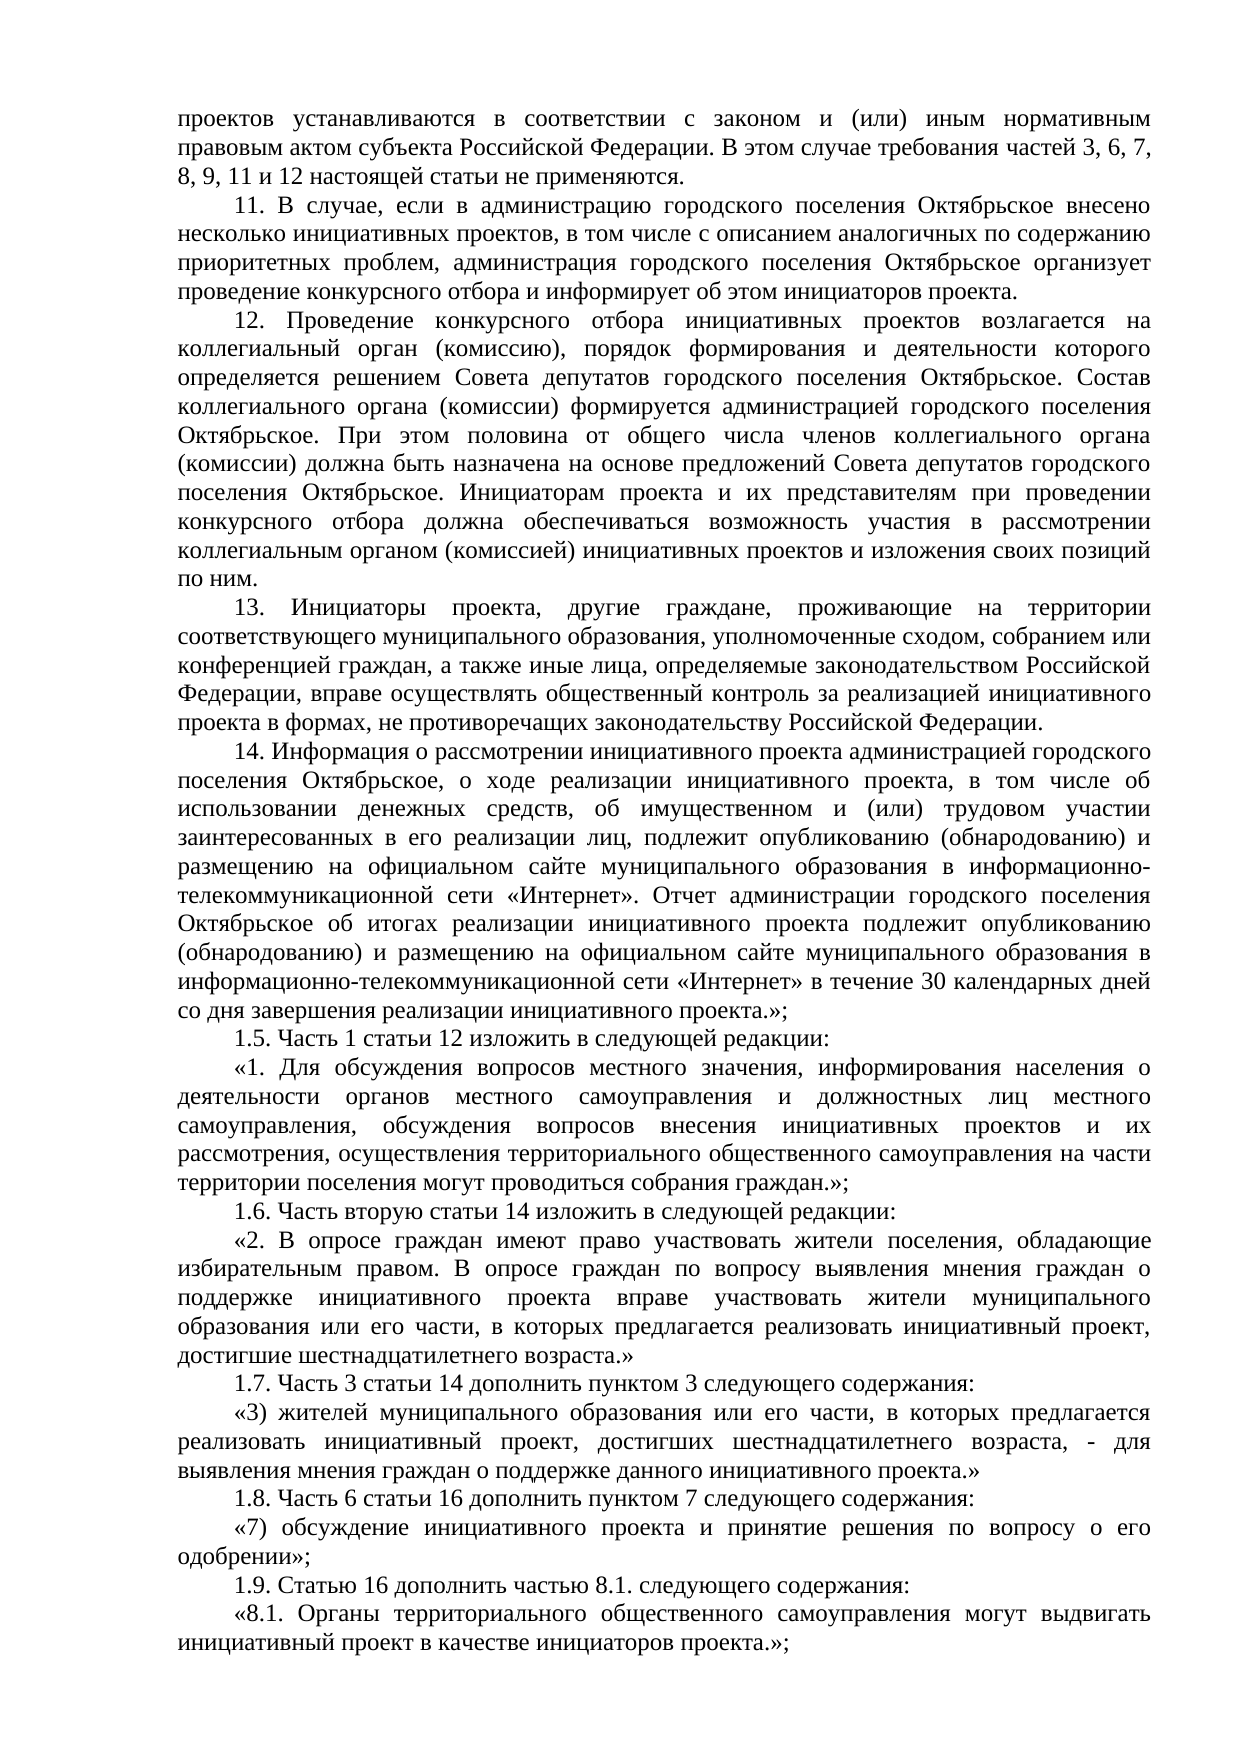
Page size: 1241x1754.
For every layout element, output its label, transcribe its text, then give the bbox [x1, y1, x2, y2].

text «2. В опросе граждан имеют право участвовать жители поселения, обладающие избирательным правом. В опросе граждан по вопросу выявления мнения граждан о поддержке инициативного проекта вправе участвовать жители муниципального образования или его части, в которых предлагается реализовать инициативный проект, достигшие шестнадцатилетнего возраста.» [177, 1225, 1152, 1368]
text «3) жителей муниципального образования или его части, в которых предлагается реализовать инициативный проект, достигших шестнадцатилетнего возраста, - для выявления мнения граждан о поддержке данного инициативного проекта.» [177, 1397, 1152, 1483]
text «1. Для обсуждения вопросов местного значения, информирования населения о деятельности органов местного самоуправления и должностных лиц местного самоуправления, обсуждения вопросов внесения инициативных проектов и их рассмотрения, осуществления территориального общественного самоуправления на части территории поселения могут проводиться собрания граждан.»; [177, 1052, 1152, 1196]
text 1.7. Часть 3 статьи 14 дополнить пунктом 3 следующего содержания: [177, 1368, 1152, 1397]
text 11. В случае, если в администрацию городского поселения Октябрьское внесено несколько инициативных проектов, в том числе с описанием аналогичных по содержанию приоритетных проблем, администрация городского поселения Октябрьское организует проведение конкурсного отбора и информирует об этом инициаторов проекта. [177, 190, 1152, 305]
text 1.8. Часть 6 статьи 16 дополнить пунктом 7 следующего содержания: [177, 1483, 1152, 1512]
text 13. Инициаторы проекта, другие граждане, проживающие на территории соответствующего муниципального образования, уполномоченные сходом, собранием или конференцией граждан, а также иные лица, определяемые законодательством Российской Федерации, вправе осуществлять общественный контроль за реализацией инициативного проекта в формах, не противоречащих законодательству Российской Федерации. [177, 592, 1152, 736]
text 1.5. Часть 1 статьи 12 изложить в следующей редакции: [177, 1023, 1152, 1052]
text 12. Проведение конкурсного отбора инициативных проектов возлагается на коллегиальный орган (комиссию), порядок формирования и деятельности которого определяется решением Совета депутатов городского поселения Октябрьское. Состав коллегиального органа (комиссии) формируется администрацией городского поселения Октябрьское. При этом половина от общего числа членов коллегиального органа (комиссии) должна быть назначена на основе предложений Совета депутатов городского поселения Октябрьское. Инициаторам проекта и их представителям при проведении конкурсного отбора должна обеспечиваться возможность участия в рассмотрении коллегиальным органом (комиссией) инициативных проектов и изложения своих позиций по ним. [177, 305, 1152, 592]
text «8.1. Органы территориального общественного самоуправления могут выдвигать инициативный проект в качестве инициаторов проекта.»; [177, 1598, 1152, 1656]
text 14. Информация о рассмотрении инициативного проекта администрацией городского поселения Октябрьское, о ходе реализации инициативного проекта, в том числе об использовании денежных средств, об имущественном и (или) трудовом участии заинтересованных в его реализации лиц, подлежит опубликованию (обнародованию) и размещению на официальном сайте муниципального образования в информационно-телекоммуникационной сети «Интернет». Отчет администрации городского поселения Октябрьское об итогах реализации инициативного проекта подлежит опубликованию (обнародованию) и размещению на официальном сайте муниципального образования в информационно-телекоммуникационной сети «Интернет» в течение 30 календарных дней со дня завершения реализации инициативного проекта.»; [177, 736, 1152, 1023]
text «7) обсуждение инициативного проекта и принятие решения по вопросу о его одобрении»; [177, 1512, 1152, 1570]
text 1.9. Статью 16 дополнить частью 8.1. следующего содержания: [177, 1570, 1152, 1598]
text 1.6. Часть вторую статьи 14 изложить в следующей редакции: [177, 1196, 1152, 1225]
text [177, 103, 1152, 190]
